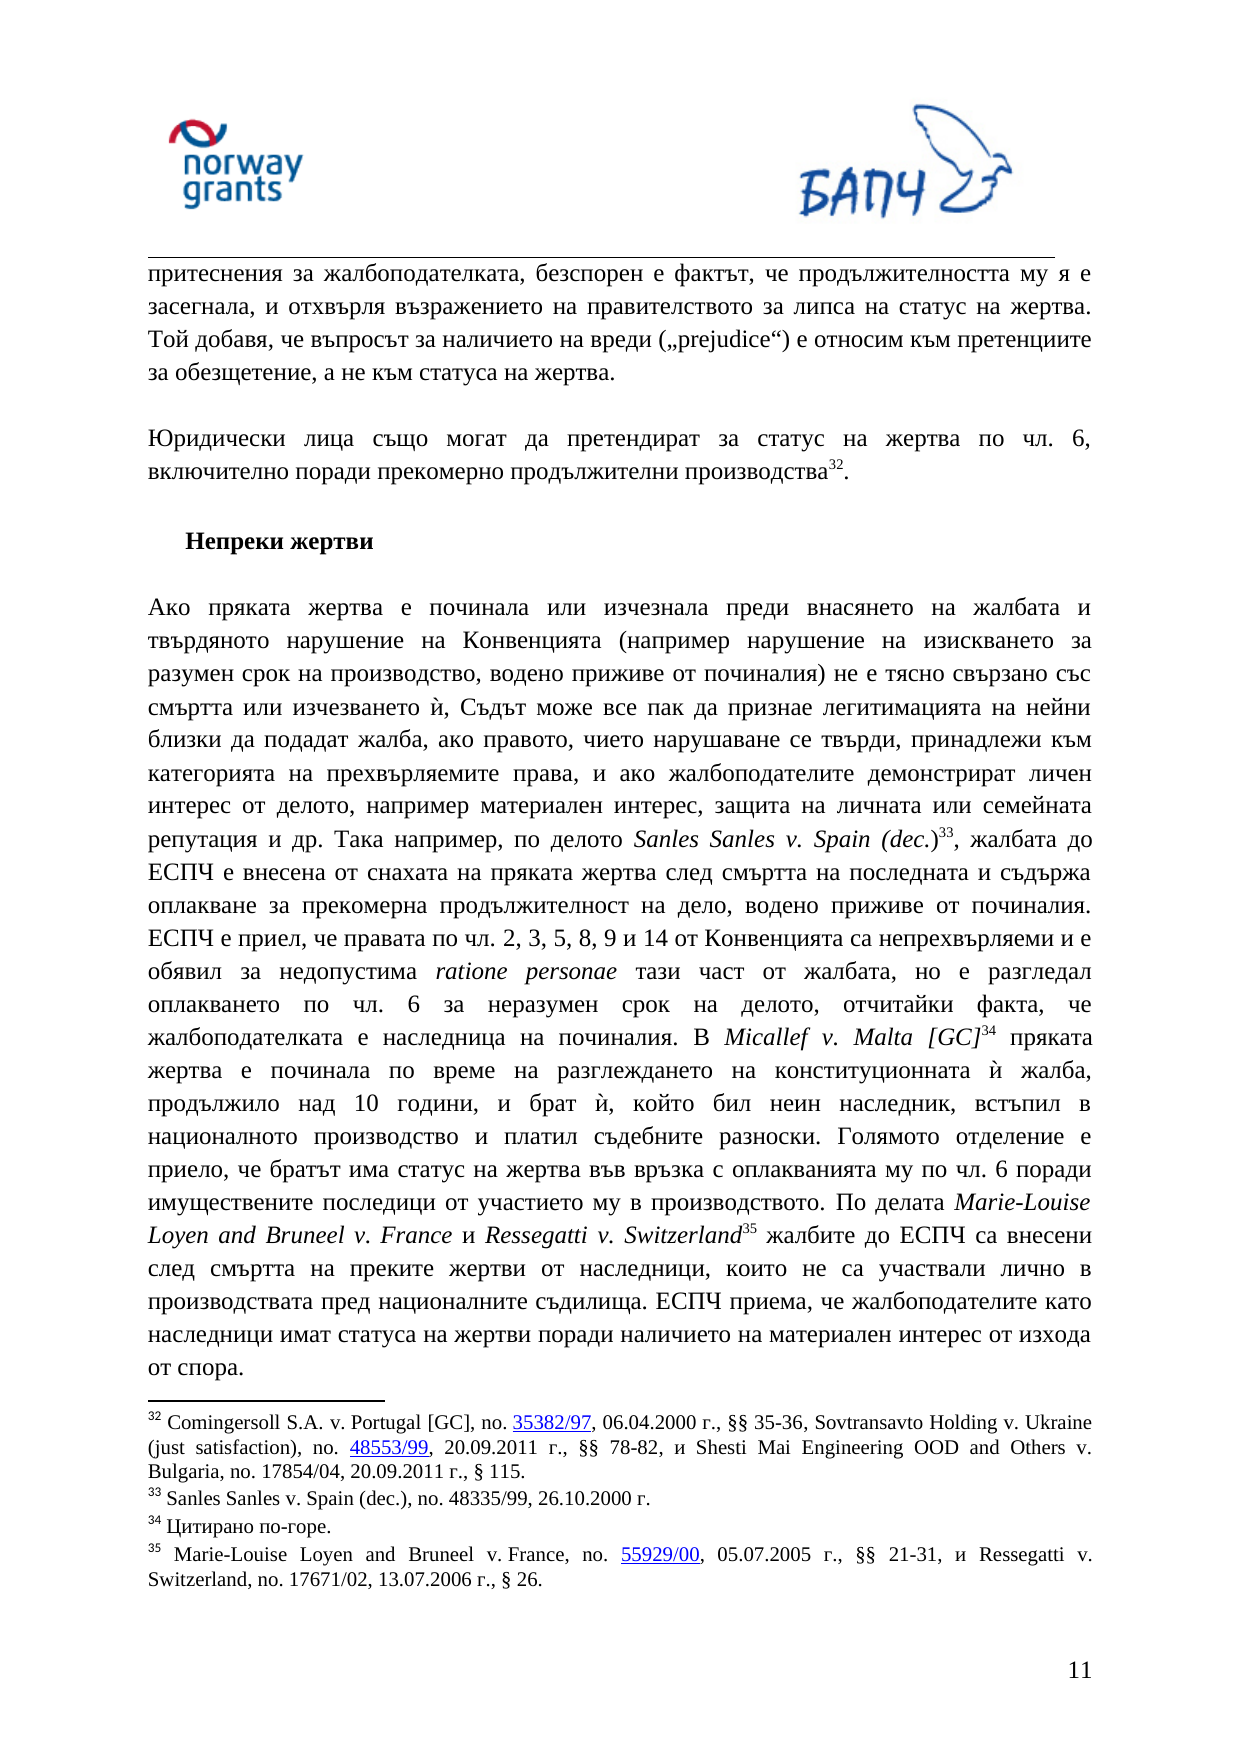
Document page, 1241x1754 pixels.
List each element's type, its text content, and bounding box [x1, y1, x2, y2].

text Юридически лица също могат да претендират за статус на жертва по чл. 6, включително поради прекомерно продължителни производства. [148, 423, 1093, 485]
picture [147, 78, 325, 255]
subtitle Непреки жертви [148, 526, 1093, 555]
text Ако пряката жертва е починала или изчезнала преди внасянето на жалбата и твърдяното нарушение на Конвенцията (например нарушение на изискването за разумен срок на производство, водено приживе от починалия) не е тясно свързано със смъртта или изчезването ѝ, Съдът може все пак да признае легитимацията на нейни близки да подадат жалба, ако правото, чието нарушаване се твърди, принадлежи към категорията на прехвърляемите права, и ако жалбоподателите демонстрират личен интерес от делото, например материален интерес, защита на личната или семейната репутация и др. Така например, по делото Sanles Sanles v. Spain (dec.), жалбата до ЕСПЧ е внесена от снахата на пряката жертва след смъртта на последната и съдържа оплакване за прекомерна продължителност на дело, водено приживе от починалия. ЕСПЧ е приел, че правата по чл. 2, 3, 5, 8, 9 и 14 от Конвенцията са непрехвърляеми и е обявил за недопустима ratione personae тази част от жалбата, но е разгледал оплакването по чл. 6 за неразумен срок на делото, отчитайки факта, че жалбоподателката е наследница на починалия. В Micallef v. Malta [GC] пряката жертва е починала по време на разглеждането на конституционната ѝ жалба, продължило над 10 години, и брат ѝ, който бил неин наследник, встъпил в националното производство и платил съдебните разноски. Голямото отделение е приело, че братът има статус на жертва във връзка с оплакванията му по чл. 6 поради имуществените последици от участието му в производството. По делата Marie-Louise Loyen and Bruneel v. France и Ressegatti v. Switzerland жалбите до ЕСПЧ са внесени след смъртта на преките жертви от наследници, които не са участвали лично в производствата пред националните съдилища. ЕСПЧ приема, че жалбоподателите като наследници имат статуса на жертви поради наличието на материален интерес от изхода от спора. [148, 592, 1093, 1381]
